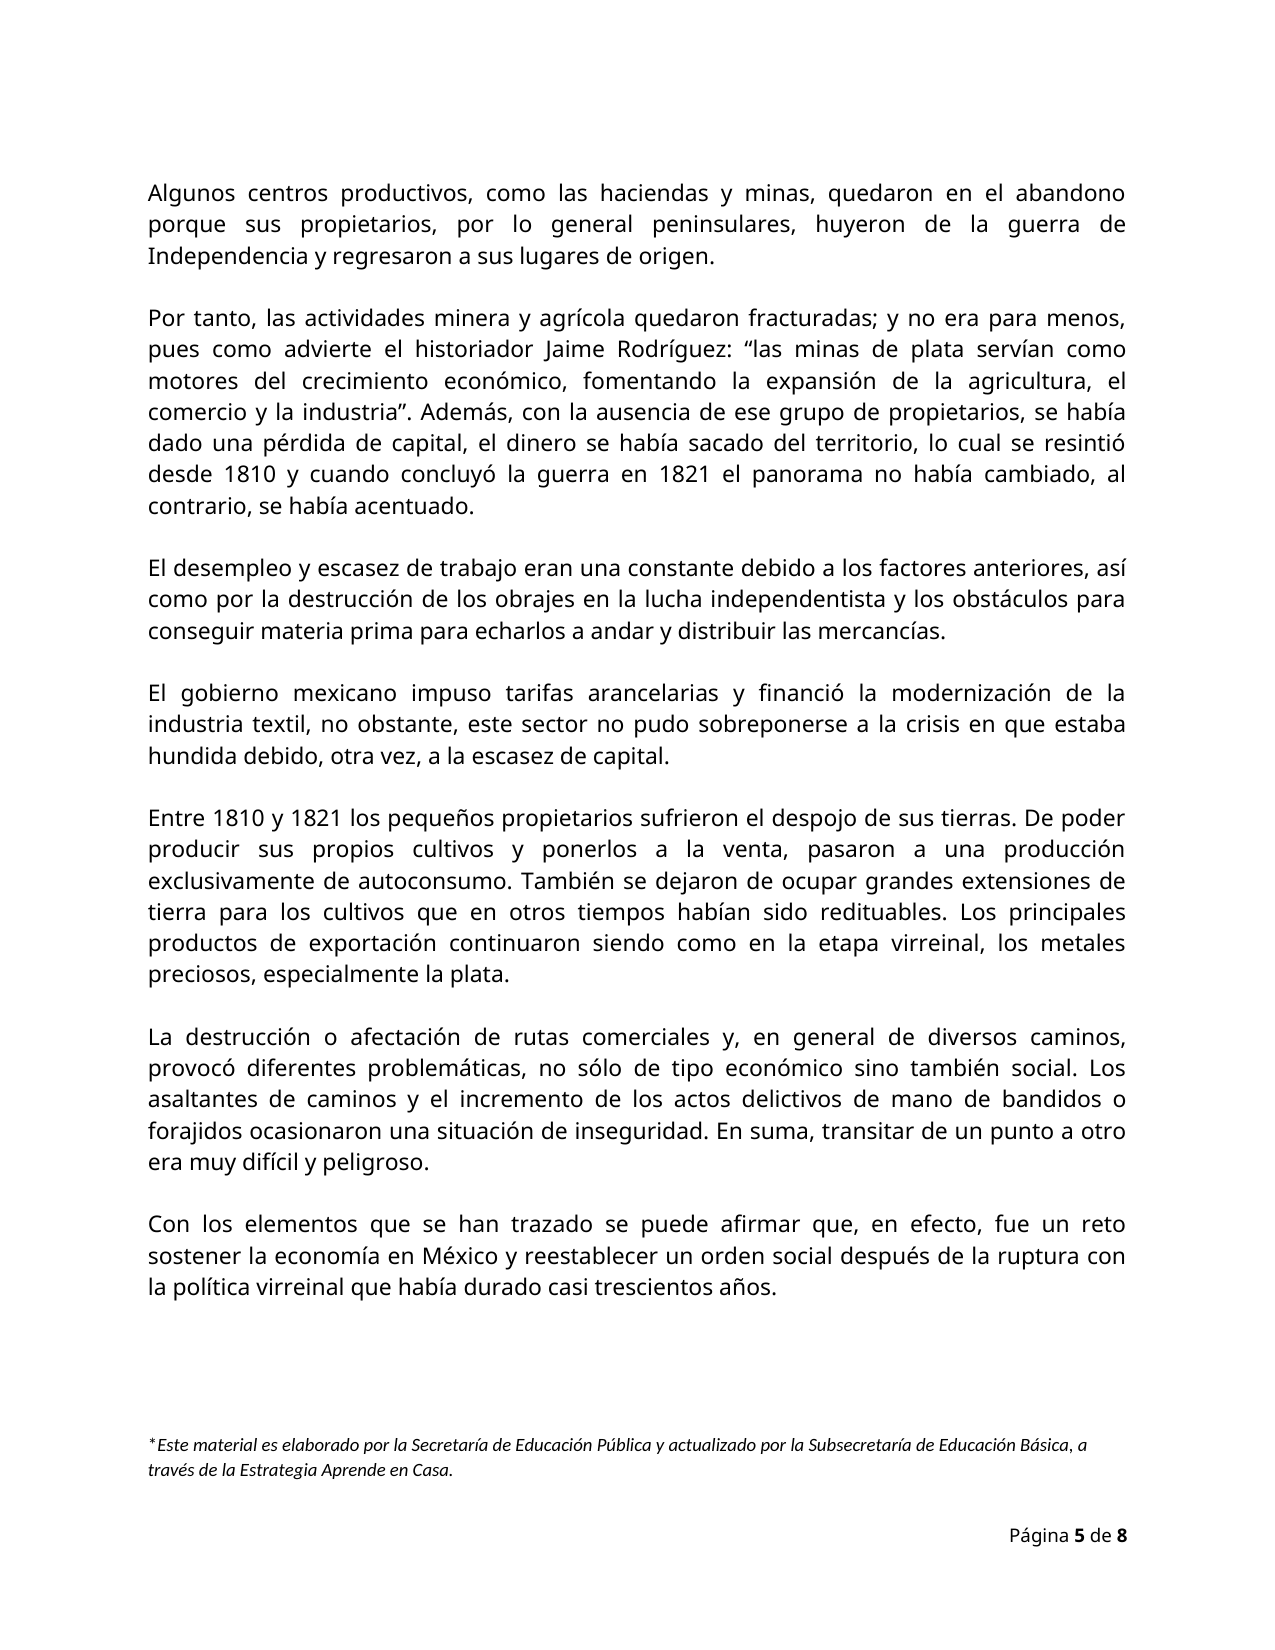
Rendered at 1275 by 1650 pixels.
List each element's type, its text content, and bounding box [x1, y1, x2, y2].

text El gobierno mexicano impuso tarifas arancelarias y financió la modernización de la industria textil, no obstante, este sector no pudo sobreponerse a la crisis en que estaba hundida debido, otra vez, a la escasez de capital. [148, 677, 1127, 771]
text Por tanto, las actividades minera y agrícola quedaron fracturadas; y no era para menos, pues como advierte el historiador Jaime Rodríguez: “las minas de plata servían como motores del crecimiento económico, fomentando la expansión de la agricultura, el comercio y la industria”. Además, con la ausencia de ese grupo de propietarios, se había dado una pérdida de capital, el dinero se había sacado del territorio, lo cual se resintió desde 1810 y cuando concluyó la guerra en 1821 el panorama no había cambiado, al contrario, se había acentuado. [148, 302, 1127, 521]
text Con los elementos que se han trazado se puede afirmar que, en efecto, fue un reto sostener la economía en México y reestablecer un orden social después de la ruptura con la política virreinal que había durado casi trescientos años. [148, 1208, 1127, 1302]
text Entre 1810 y 1821 los pequeños propietarios sufrieron el despojo de sus tierras. De poder producir sus propios cultivos y ponerlos a la venta, pasaron a una producción exclusivamente de autoconsumo. También se dejaron de ocupar grandes extensiones de tierra para los cultivos que en otros tiempos habían sido redituables. Los principales productos de exportación continuaron siendo como en la etapa virreinal, los metales preciosos, especialmente la plata. [148, 802, 1127, 990]
text Algunos centros productivos, como las haciendas y minas, quedaron en el abandono porque sus propietarios, por lo general peninsulares, huyeron de la guerra de Independencia y regresaron a sus lugares de origen. [148, 177, 1127, 271]
text La destrucción o afectación de rutas comerciales y, en general de diversos caminos, provocó diferentes problemáticas, no sólo de tipo económico sino también social. Los asaltantes de caminos y el incremento de los actos delictivos de mano de bandidos o forajidos ocasionaron una situación de inseguridad. En suma, transitar de un punto a otro era muy difícil y peligroso. [148, 1021, 1127, 1177]
text El desempleo y escasez de trabajo eran una constante debido a los factores anteriores, así como por la destrucción de los obrajes en la lucha independentista y los obstáculos para conseguir materia prima para echarlos a andar y distribuir las mercancías. [148, 552, 1127, 646]
